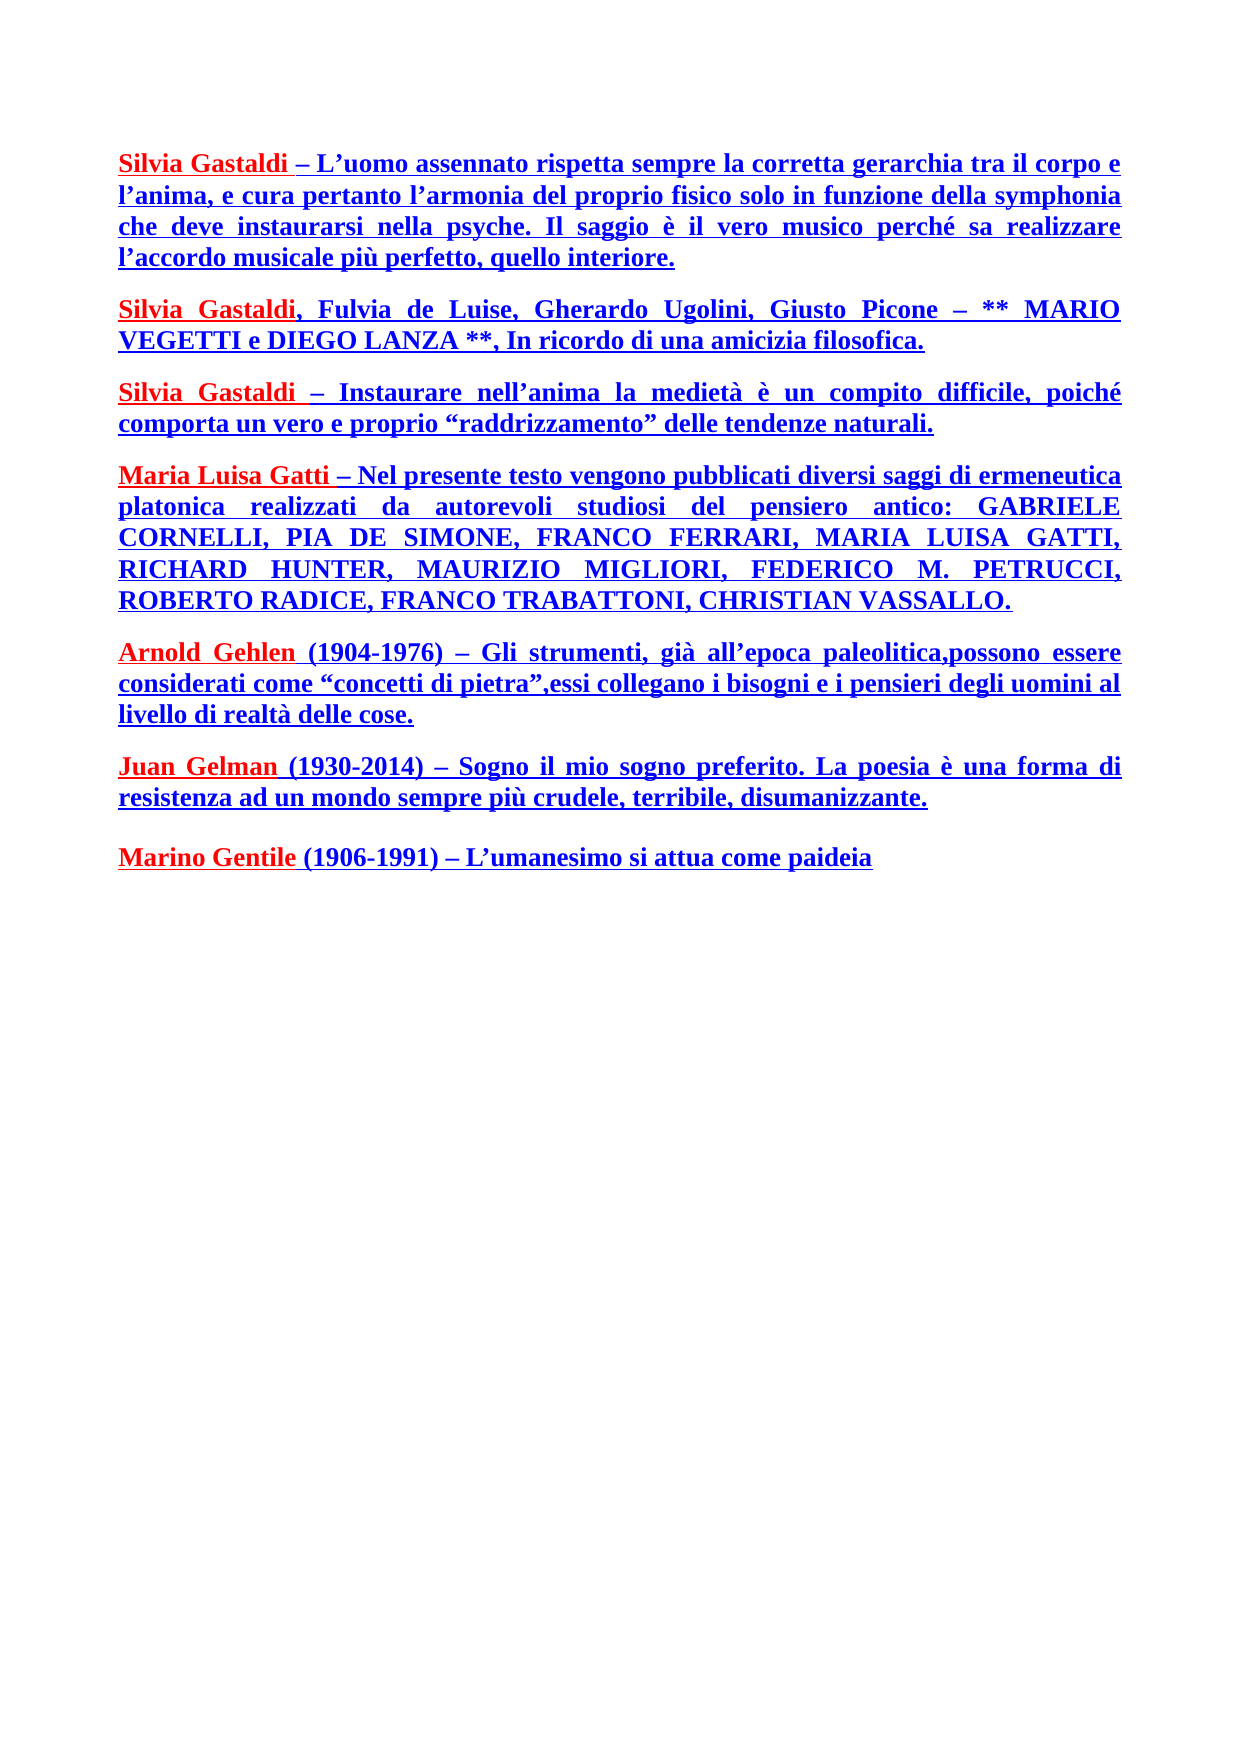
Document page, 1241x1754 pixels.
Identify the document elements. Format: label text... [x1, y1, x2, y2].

subtitle Maria Luisa Gatti – Nel presente testo vengono pubblicati diversi saggi di ermeneutica platonica realizzati da autorevoli studiosi del pensiero antico: GABRIELE CORNELLI, PIA DE SIMONE, FRANCO FERRARI, MARIA LUISA GATTI, RICHARD HUNTER, MAURIZIO MIGLIORI, FEDERICO M. PETRUCCI, ROBERTO RADICE, FRANCO TRABATTONI, CHRISTIAN VASSALLO. [118, 550, 1122, 580]
subtitle Silvia Gastaldi – Instaurare nell’anima la medietà è un compito difficile, poiché comporta un vero e proprio “raddrizzamento” delle tendenze naturali. [118, 405, 1122, 438]
subtitle Maria Luisa Gatti – Nel presente testo vengono pubblicati diversi saggi di ermeneutica platonica realizzati da autorevoli studiosi del pensiero antico: GABRIELE CORNELLI, PIA DE SIMONE, FRANCO FERRARI, MARIA LUISA GATTI, RICHARD HUNTER, MAURIZIO MIGLIORI, FEDERICO M. PETRUCCI, ROBERTO RADICE, FRANCO TRABATTONI, CHRISTIAN VASSALLO. [118, 488, 1122, 518]
text Silvia Gastaldi, Fulvia de Luise, Gherardo Ugolini, Giusto Picone – ** MARIO VEGETTI e DIEGO LANZA **, In ricordo di una amicizia filosofica. [118, 293, 1122, 355]
subtitle Maria Luisa Gatti – Nel presente testo vengono pubblicati diversi saggi di ermeneutica platonica realizzati da autorevoli studiosi del pensiero antico: GABRIELE CORNELLI, PIA DE SIMONE, FRANCO FERRARI, MARIA LUISA GATTI, RICHARD HUNTER, MAURIZIO MIGLIORI, FEDERICO M. PETRUCCI, ROBERTO RADICE, FRANCO TRABATTONI, CHRISTIAN VASSALLO. [118, 459, 1122, 486]
subtitle Arnold Gehlen (1904-1976) – Gli strumenti, già all’epoca paleolitica,possono essere considerati come “concetti di pietra”,essi collegano i bisogni e i pensieri degli uomini al livello di realtà delle cose. [118, 636, 1122, 663]
subtitle Arnold Gehlen (1904-1976) – Gli strumenti, già all’epoca paleolitica,possono essere considerati come “concetti di pietra”,essi collegano i bisogni e i pensieri degli uomini al livello di realtà delle cose. [118, 664, 1122, 729]
subtitle Silvia Gastaldi – L’uomo assennato rispetta sempre la corretta gerarchia tra il corpo e l’anima, e cura pertanto l’armonia del proprio fisico solo in funzione della symphonia che deve instaurarsi nella psyche. Il saggio è il vero musico perché sa realizzare l’accordo musicale più perfetto, quello interiore. [118, 238, 1122, 272]
subtitle Silvia Gastaldi – L’uomo assennato rispetta sempre la corretta gerarchia tra il corpo e l’anima, e cura pertanto l’armonia del proprio fisico solo in funzione della symphonia che deve instaurarsi nella psyche. Il saggio è il vero musico perché sa realizzare l’accordo musicale più perfetto, quello interiore. [118, 207, 1122, 237]
subtitle Maria Luisa Gatti – Nel presente testo vengono pubblicati diversi saggi di ermeneutica platonica realizzati da autorevoli studiosi del pensiero antico: GABRIELE CORNELLI, PIA DE SIMONE, FRANCO FERRARI, MARIA LUISA GATTI, RICHARD HUNTER, MAURIZIO MIGLIORI, FEDERICO M. PETRUCCI, ROBERTO RADICE, FRANCO TRABATTONI, CHRISTIAN VASSALLO. [118, 581, 1122, 615]
subtitle Juan Gelman (1930-2014) – Sogno il mio sogno preferito. La poesia è una forma di resistenza ad un mondo sempre più crudele, terribile, disumanizzante. [118, 750, 1122, 777]
subtitle Maria Luisa Gatti – Nel presente testo vengono pubblicati diversi saggi di ermeneutica platonica realizzati da autorevoli studiosi del pensiero antico: GABRIELE CORNELLI, PIA DE SIMONE, FRANCO FERRARI, MARIA LUISA GATTI, RICHARD HUNTER, MAURIZIO MIGLIORI, FEDERICO M. PETRUCCI, ROBERTO RADICE, FRANCO TRABATTONI, CHRISTIAN VASSALLO. [118, 519, 1122, 549]
subtitle Marino Gentile (1906-1991) – L’umanesimo si attua come paideia [118, 842, 1122, 873]
subtitle Silvia Gastaldi – L’uomo assennato rispetta sempre la corretta gerarchia tra il corpo e l’anima, e cura pertanto l’armonia del proprio fisico solo in funzione della symphonia che deve instaurarsi nella psyche. Il saggio è il vero musico perché sa realizzare l’accordo musicale più perfetto, quello interiore. [118, 148, 1122, 206]
subtitle Silvia Gastaldi – Instaurare nell’anima la medietà è un compito difficile, poiché comporta un vero e proprio “raddrizzamento” delle tendenze naturali. [118, 376, 1122, 403]
subtitle Juan Gelman (1930-2014) – Sogno il mio sogno preferito. La poesia è una forma di resistenza ad un mondo sempre più crudele, terribile, disumanizzante. [118, 779, 1122, 812]
